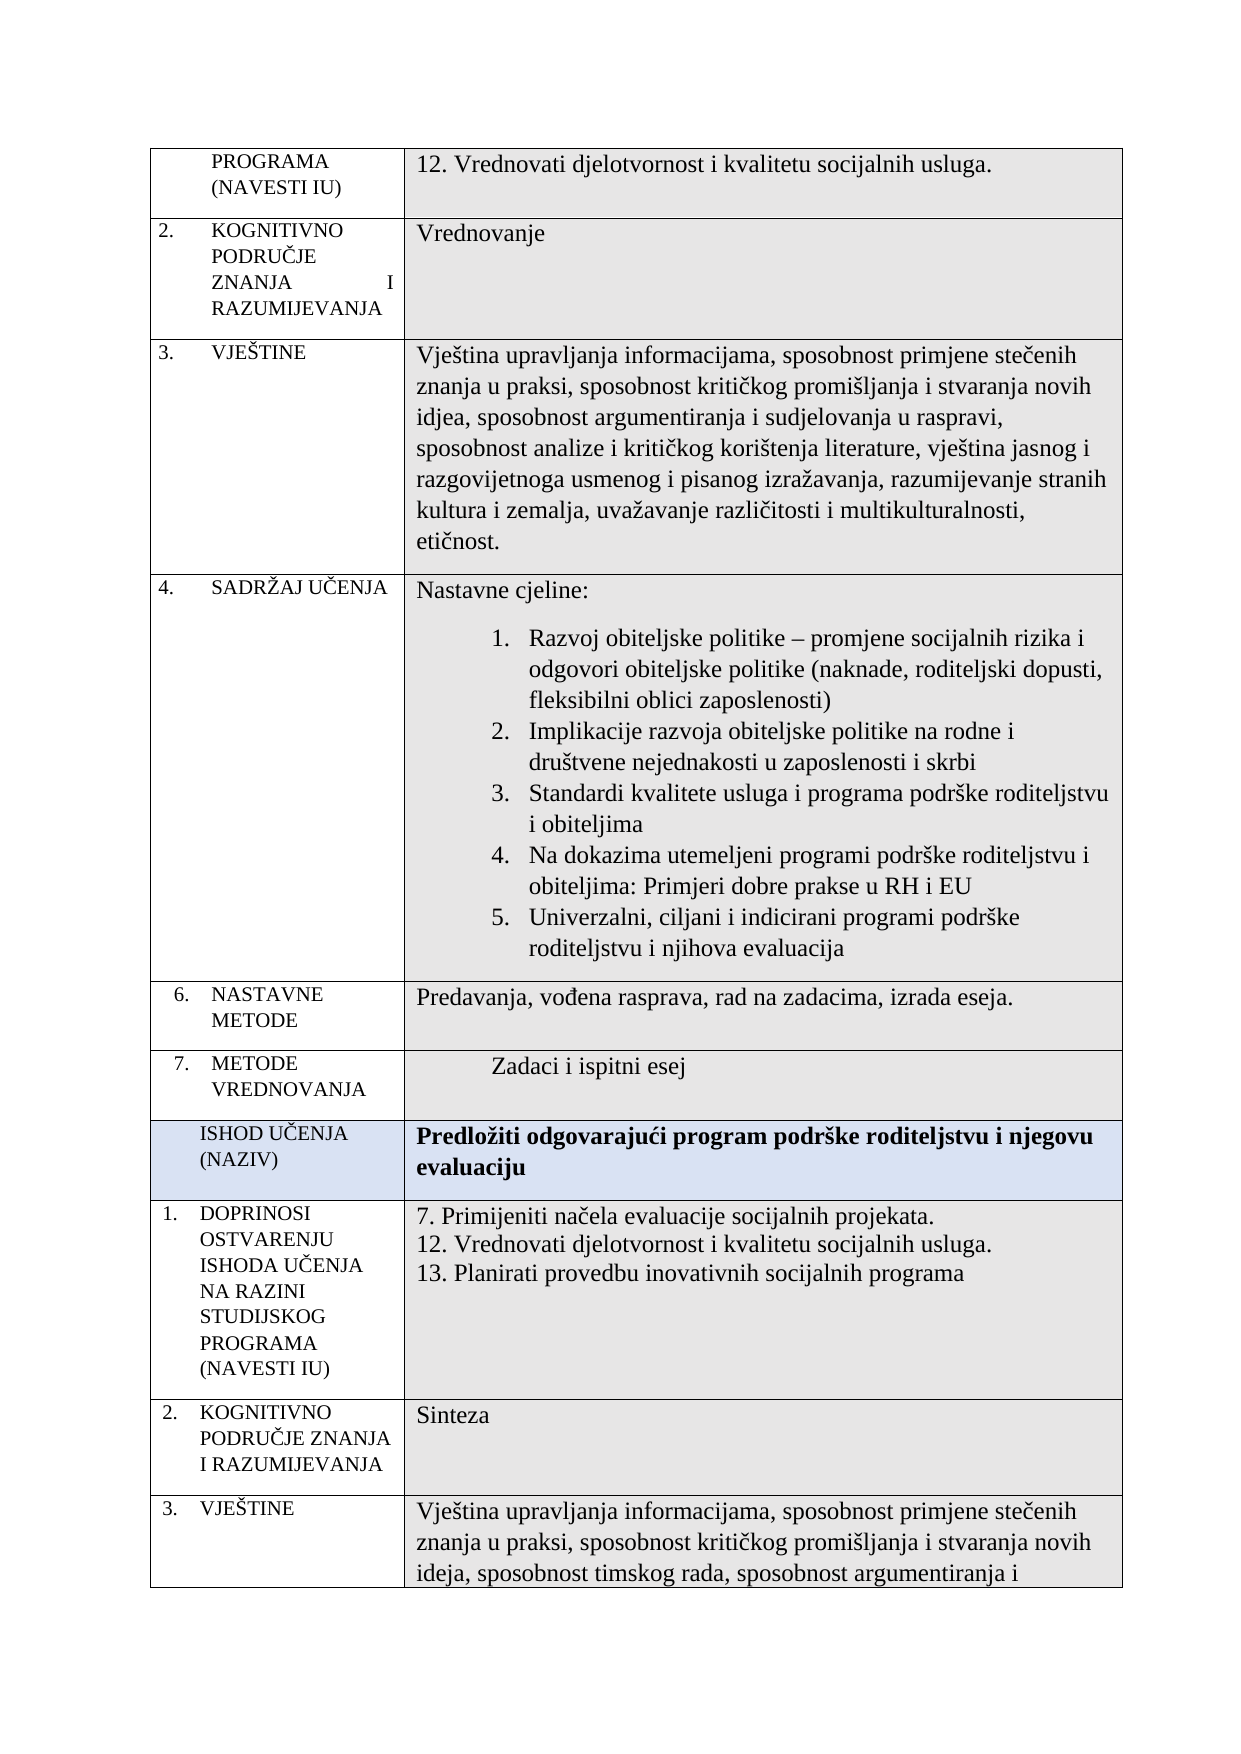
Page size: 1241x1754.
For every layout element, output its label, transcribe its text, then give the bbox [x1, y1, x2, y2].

table_cell SADRŽAJ UČENJA [151, 575, 404, 981]
table_cell KOGNITIVNO PODRUČJE ZNANJA I RAZUMIJEVANJA [151, 1400, 404, 1495]
table_cell VJEŠTINE [151, 1496, 404, 1587]
table_cell VJEŠTINE [151, 340, 404, 574]
table_cell Nastavne cjeline: Razvoj obiteljske politike – promjene socijalnih rizika i odgovori obiteljske politike (naknade, roditeljski dopusti, fleksibilni oblici zaposlenosti) Implikacije razvoja obiteljske politike na rodne i društvene nejednakosti u zaposlenosti i skrbi Standardi kvalitete usluga i programa podrške roditeljstvu i obiteljima Na dokazima utemeljeni programi podrške roditeljstvu i obiteljima: Primjeri dobre prakse u RH i EU Univerzalni, ciljani i indicirani programi podrške roditeljstvu i njihova evaluacija [405, 575, 1122, 981]
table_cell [405, 1496, 1122, 1587]
table_cell Zadaci i ispitni esej [405, 1051, 1122, 1120]
table_cell KOGNITIVNO PODRUČJE ZNANJA I RAZUMIJEVANJA [151, 219, 404, 339]
table_cell Predavanja, vođena rasprava, rad na zadacima, izrada eseja. [405, 982, 1122, 1050]
table_cell METODE VREDNOVANJA [151, 1051, 404, 1120]
table_cell Vještina upravljanja informacijama, sposobnost primjene stečenih znanja u praksi, sposobnost kritičkog promišljanja i stvaranja novih idjea, sposobnost argumentiranja i sudjelovanja u raspravi, sposobnost analize i kritičkog korištenja literature, vještina jasnog i razgovijetnoga usmenog i pisanog izražavanja, razumijevanje stranih kultura i zemalja, uvažavanje različitosti i multikulturalnosti, etičnost. [405, 340, 1122, 574]
table_cell DOPRINOSI OSTVARENJU ISHODA UČENJA NA RAZINI STUDIJSKOG PROGRAMA (NAVESTI IU) [151, 1201, 404, 1399]
table_cell 7. Primijeniti načela evaluacije socijalnih projekata. 12. Vrednovati djelotvornost i kvalitetu socijalnih usluga. 13. Planirati provedbu inovativnih socijalnih programa [405, 1201, 1122, 1399]
table_cell Predložiti odgovarajući program podrške roditeljstvu i njegovu evaluaciju [405, 1121, 1122, 1200]
table_cell Vrednovanje [405, 219, 1122, 339]
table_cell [405, 149, 1122, 217]
table_cell Sinteza [405, 1400, 1122, 1495]
table_cell NASTAVNE METODE [151, 982, 404, 1050]
table_cell ISHOD UČENJA (NAZIV) [151, 1121, 404, 1200]
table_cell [151, 149, 404, 217]
